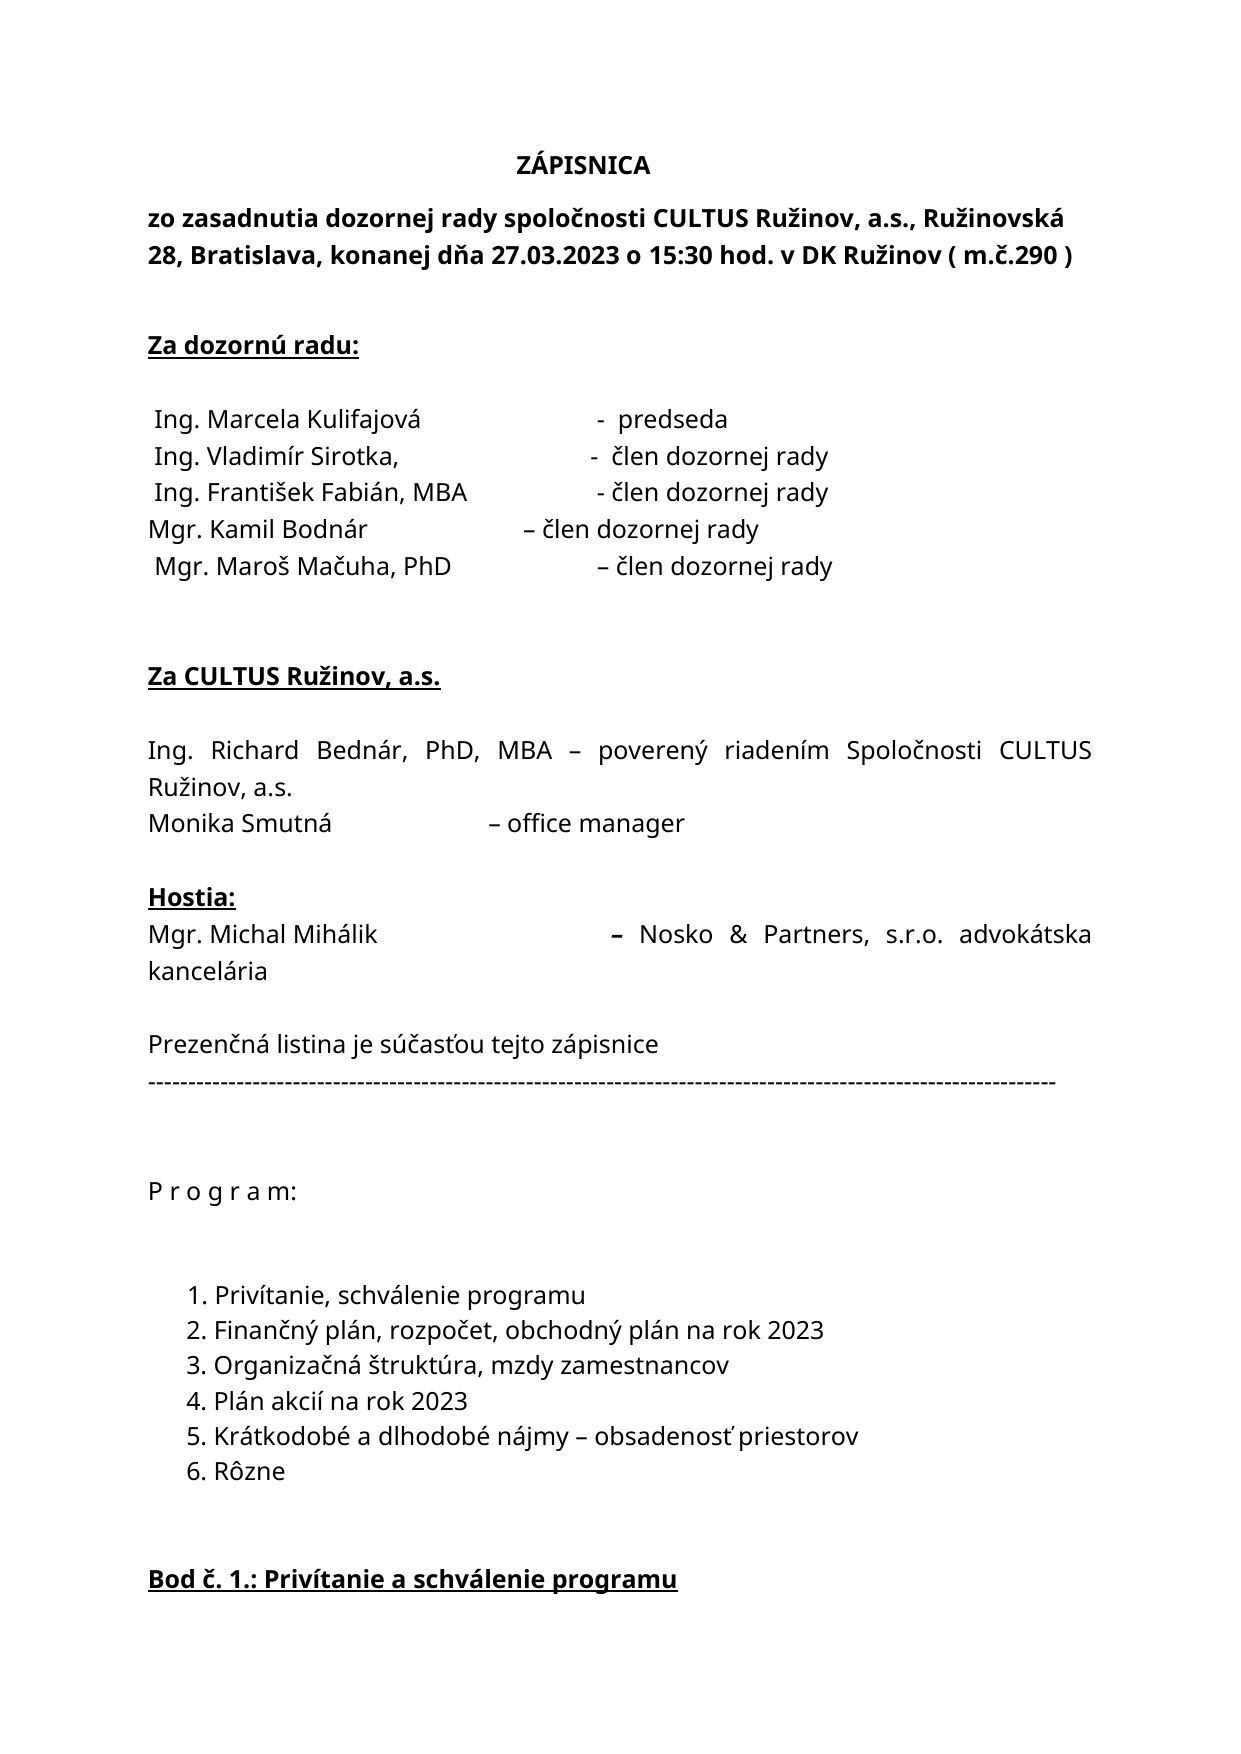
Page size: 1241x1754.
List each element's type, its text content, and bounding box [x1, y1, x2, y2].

text 4. Plán akcií na rok 2023 [186, 1383, 1093, 1417]
text Ing. František Fabián, MBA - člen dozornej rady [148, 475, 1093, 509]
text Ing. Richard Bednár, PhD, MBA – poverený riadením Spoločnosti CULTUS Ružinov, a.s. [148, 732, 1093, 803]
text ZÁPISNICA [443, 148, 1093, 182]
text 2. Finančný plán, rozpočet, obchodný plán na rok 2023 [186, 1313, 1093, 1347]
text Ing. Vladimír Sirotka, - člen dozornej rady [148, 438, 1093, 472]
text 1. Privítanie, schválenie programu [187, 1277, 1093, 1312]
text zo zasadnutia dozornej rady spoločnosti CULTUS Ružinov, a.s., Ružinovská 28, Bratislava, konanej dňa 27.03.2023 o 15:30 hod. v DK Ružinov ( m.č.290 ) [148, 201, 1093, 272]
text Za CULTUS Ružinov, a.s. [148, 659, 1093, 693]
text 3. Organizačná štruktúra, mzdy zamestnancov [186, 1348, 1093, 1382]
text Prezenčná listina je súčasťou tejto zápisnice [148, 1027, 1093, 1061]
text Mgr. Michal Mihálik – Nosko & Partners, s.r.o. advokátska kancelária [148, 916, 1093, 987]
text Mgr. Maroš Mačuha, PhD – člen dozornej rady [148, 549, 1093, 583]
text P r o g r a m: [148, 1174, 1093, 1208]
text Hostia: [148, 879, 1093, 914]
text Za dozornú radu: [148, 328, 1093, 362]
text Bod č. 1.: Privítanie a schválenie programu [148, 1561, 1093, 1595]
text 6. Rôzne [186, 1454, 1093, 1488]
text ----------------------------------------------------------------------------------------------------------------- [148, 1063, 1093, 1097]
text 5. Krátkodobé a dlhodobé nájmy – obsadenosť priestorov [186, 1418, 1093, 1452]
text Mgr. Kamil Bodnár – člen dozornej rady [148, 512, 1093, 546]
text Ing. Marcela Kulifajová - predseda [148, 402, 1093, 436]
text Monika Smutná – office manager [148, 806, 1093, 840]
